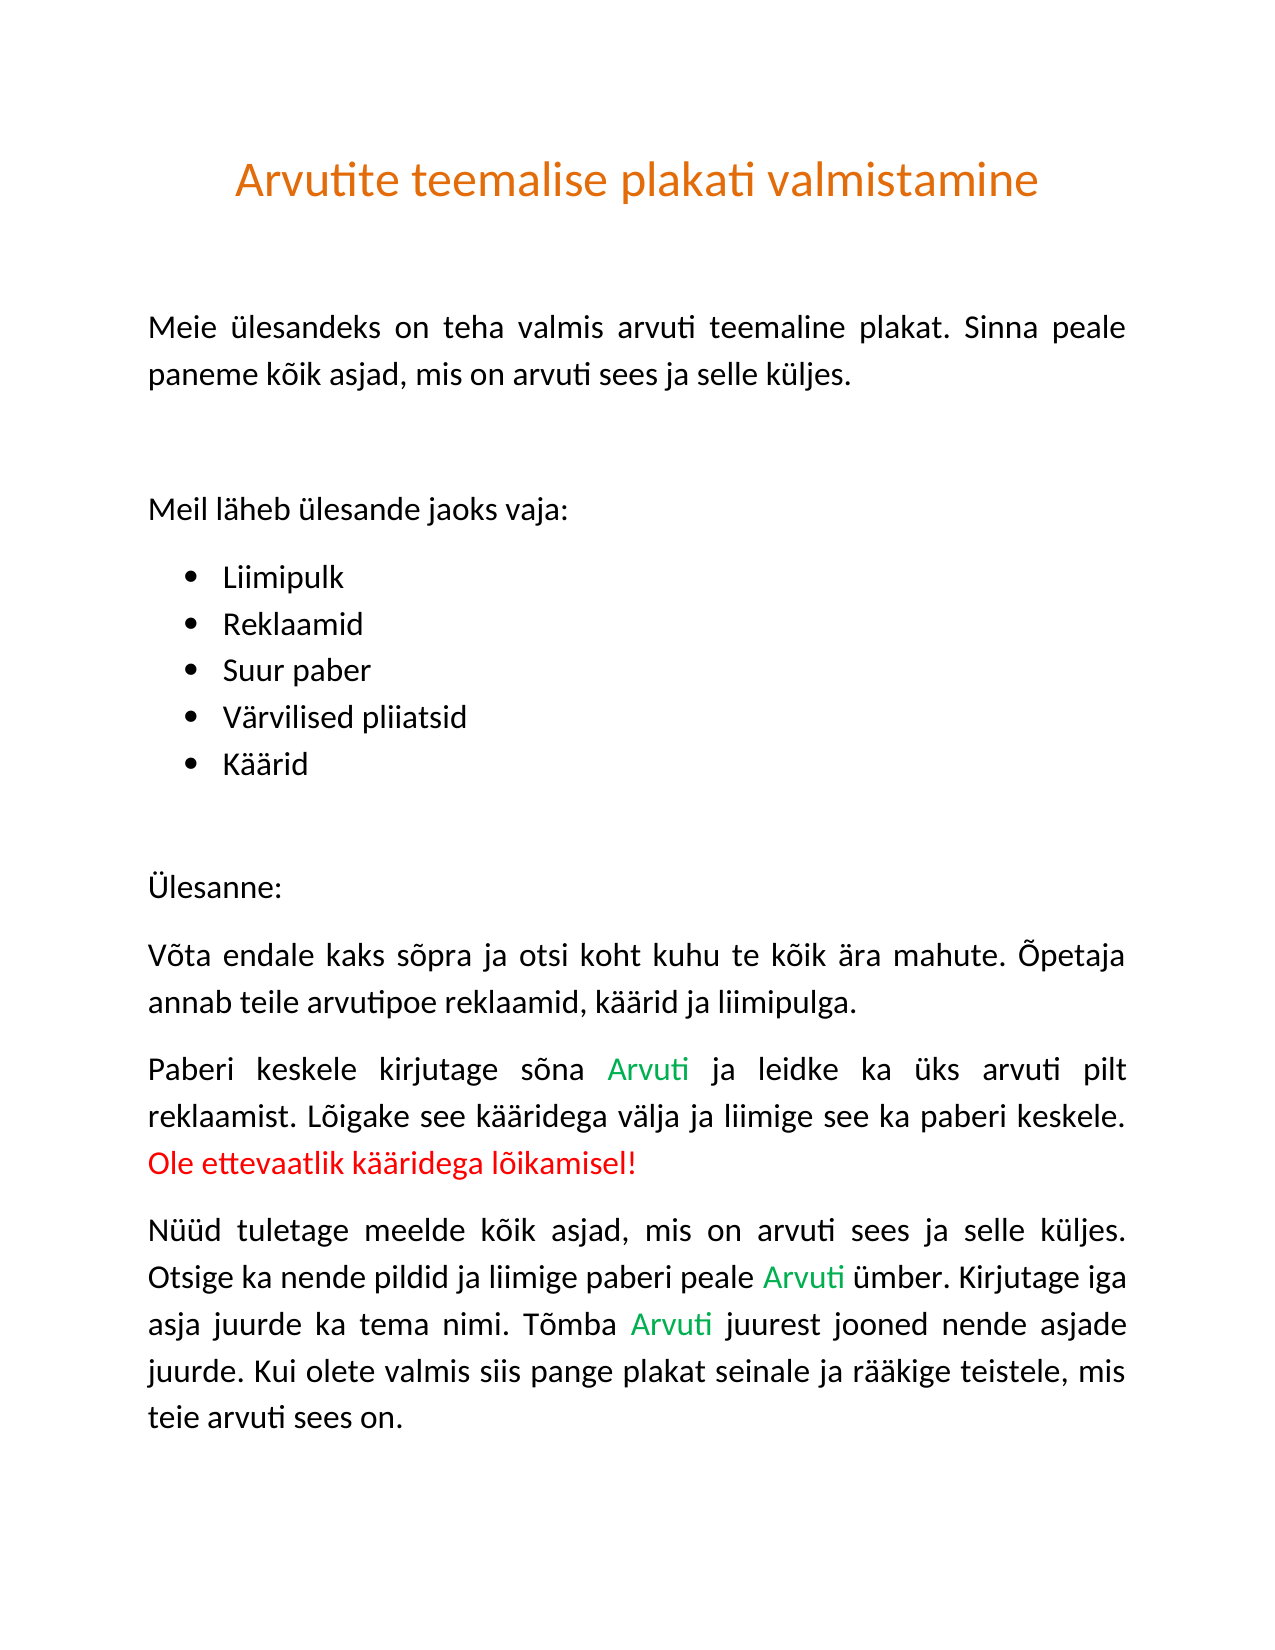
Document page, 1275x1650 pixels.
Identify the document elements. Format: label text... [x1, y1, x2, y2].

text Võta endale kaks sõpra ja otsi koht kuhu te kõik ära mahute. Õpetaja annab teile arvutipoe reklaamid, käärid ja liimipulga. [148, 934, 1127, 1021]
list Värvilised pliiatsid [185, 696, 1127, 737]
text Paberi keskele kirjutage sõna Arvuti ja leidke ka üks arvuti pilt reklaamist. Lõigake see kääridega välja ja liimige see ka paberi keskele. Ole ettevaatlik kääridega lõikamisel! [148, 1048, 1127, 1182]
text Ülesanne: [148, 866, 1127, 907]
text Nüüd tuletage meelde kõik asjad, mis on arvuti sees ja selle küljes. Otsige ka nende pildid ja liimige paberi peale Arvuti ümber. Kirjutage iga asja juurde ka tema nimi. Tõmba Arvuti juurest jooned nende asjade juurde. Kui olete valmis siis pange plakat seinale ja rääkige teistele, mis teie arvuti sees on. [148, 1209, 1127, 1437]
text Meil läheb ülesande jaoks vaja: [148, 488, 1127, 529]
text Arvutite teemalise plakati valmistamine [148, 148, 1127, 209]
list Käärid [185, 743, 1127, 783]
list Liimipulk [185, 556, 1127, 596]
text Meie ülesandeks on teha valmis arvuti teemaline plakat. Sinna peale paneme kõik asjad, mis on arvuti sees ja selle küljes. [148, 306, 1127, 394]
list Reklaamid [185, 602, 1127, 643]
list Suur paber [185, 649, 1127, 690]
